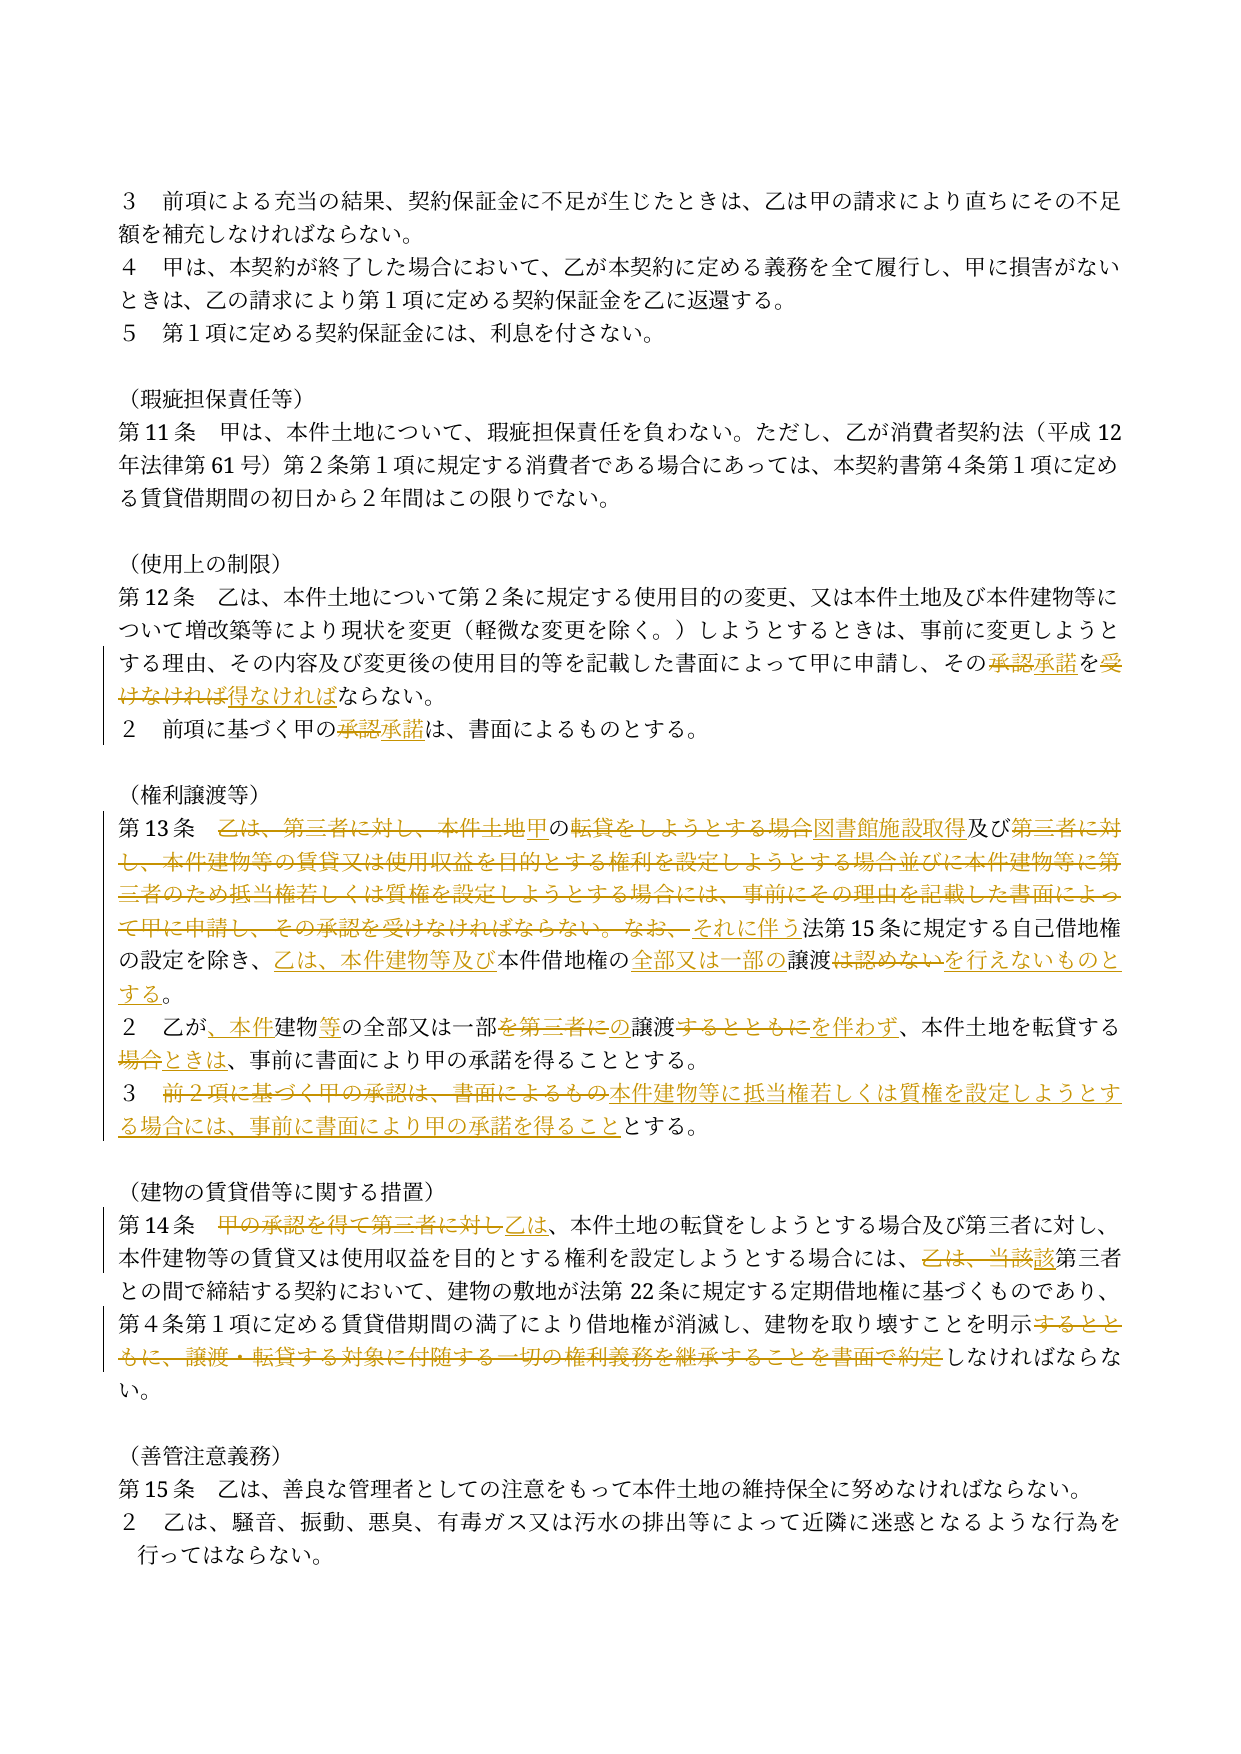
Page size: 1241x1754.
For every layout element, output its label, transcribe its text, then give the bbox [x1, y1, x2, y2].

text ３ 前項による充当の結果、契約保証金に不足が生じたときは、乙は甲の請求により直ちにその不足額を補充しなければならない。 [118, 183, 1122, 249]
text ３ とする。 [118, 1075, 1122, 1141]
text 第15条 乙は、善良な管理者としての注意をもって本件土地の維持保全に努めなければならない。 [118, 1471, 1122, 1504]
text （使用上の制限） [118, 547, 1122, 580]
text （権利譲渡等） [118, 778, 1122, 811]
text 第13条 の及び法第15条に規定する自己借地権の設定を除き、本件借地権の譲渡。 [118, 811, 1122, 1009]
text 第12条 乙は、本件土地について第２条に規定する使用目的の変更、又は本件土地及び本件建物等について増改築等により現状を変更（軽微な変更を除く。）しようとするときは、事前に変更しようとする理由、その内容及び変更後の使用目的等を記載した書面によって甲に申請し、そのをならない。 [118, 580, 1122, 712]
text 第11条 甲は、本件土地について、瑕疵担保責任を負わない。ただし、乙が消費者契約法（平成12年法律第61号）第２条第１項に規定する消費者である場合にあっては、本契約書第４条第１項に定める賃貸借期間の初日から２年間はこの限りでない。 [118, 415, 1122, 514]
text ２ 乙が建物の全部又は一部譲渡、本件土地を転貸する、事前に書面により甲の承諾を得ることとする。 [118, 1009, 1122, 1075]
text （瑕疵担保責任等） [118, 382, 1122, 415]
text ５ 第１項に定める契約保証金には、利息を付さない。 [118, 316, 1122, 349]
text （建物の賃貸借等に関する措置） [118, 1174, 1122, 1207]
text （善管注意義務） [118, 1438, 1122, 1471]
text ２ 乙は、騒音、振動、悪臭、有毒ガス又は汚水の排出等によって近隣に迷惑となるような行為を行ってはならない。 [118, 1504, 1122, 1570]
text 第14条 、本件土地の転貸をしようとする場合及び第三者に対し、本件建物等の賃貸又は使用収益を目的とする権利を設定しようとする場合には、第三者との間で締結する契約において、建物の敷地が法第22条に規定する定期借地権に基づくものであり、第４条第１項に定める賃貸借期間の満了により借地権が消滅し、建物を取り壊すことを明示しなければならない。 [118, 1207, 1122, 1405]
text ４ 甲は、本契約が終了した場合において、乙が本契約に定める義務を全て履行し、甲に損害がないときは、乙の請求により第１項に定める契約保証金を乙に返還する。 [118, 249, 1122, 316]
text ２ 前項に基づく甲のは、書面によるものとする。 [118, 712, 1122, 745]
